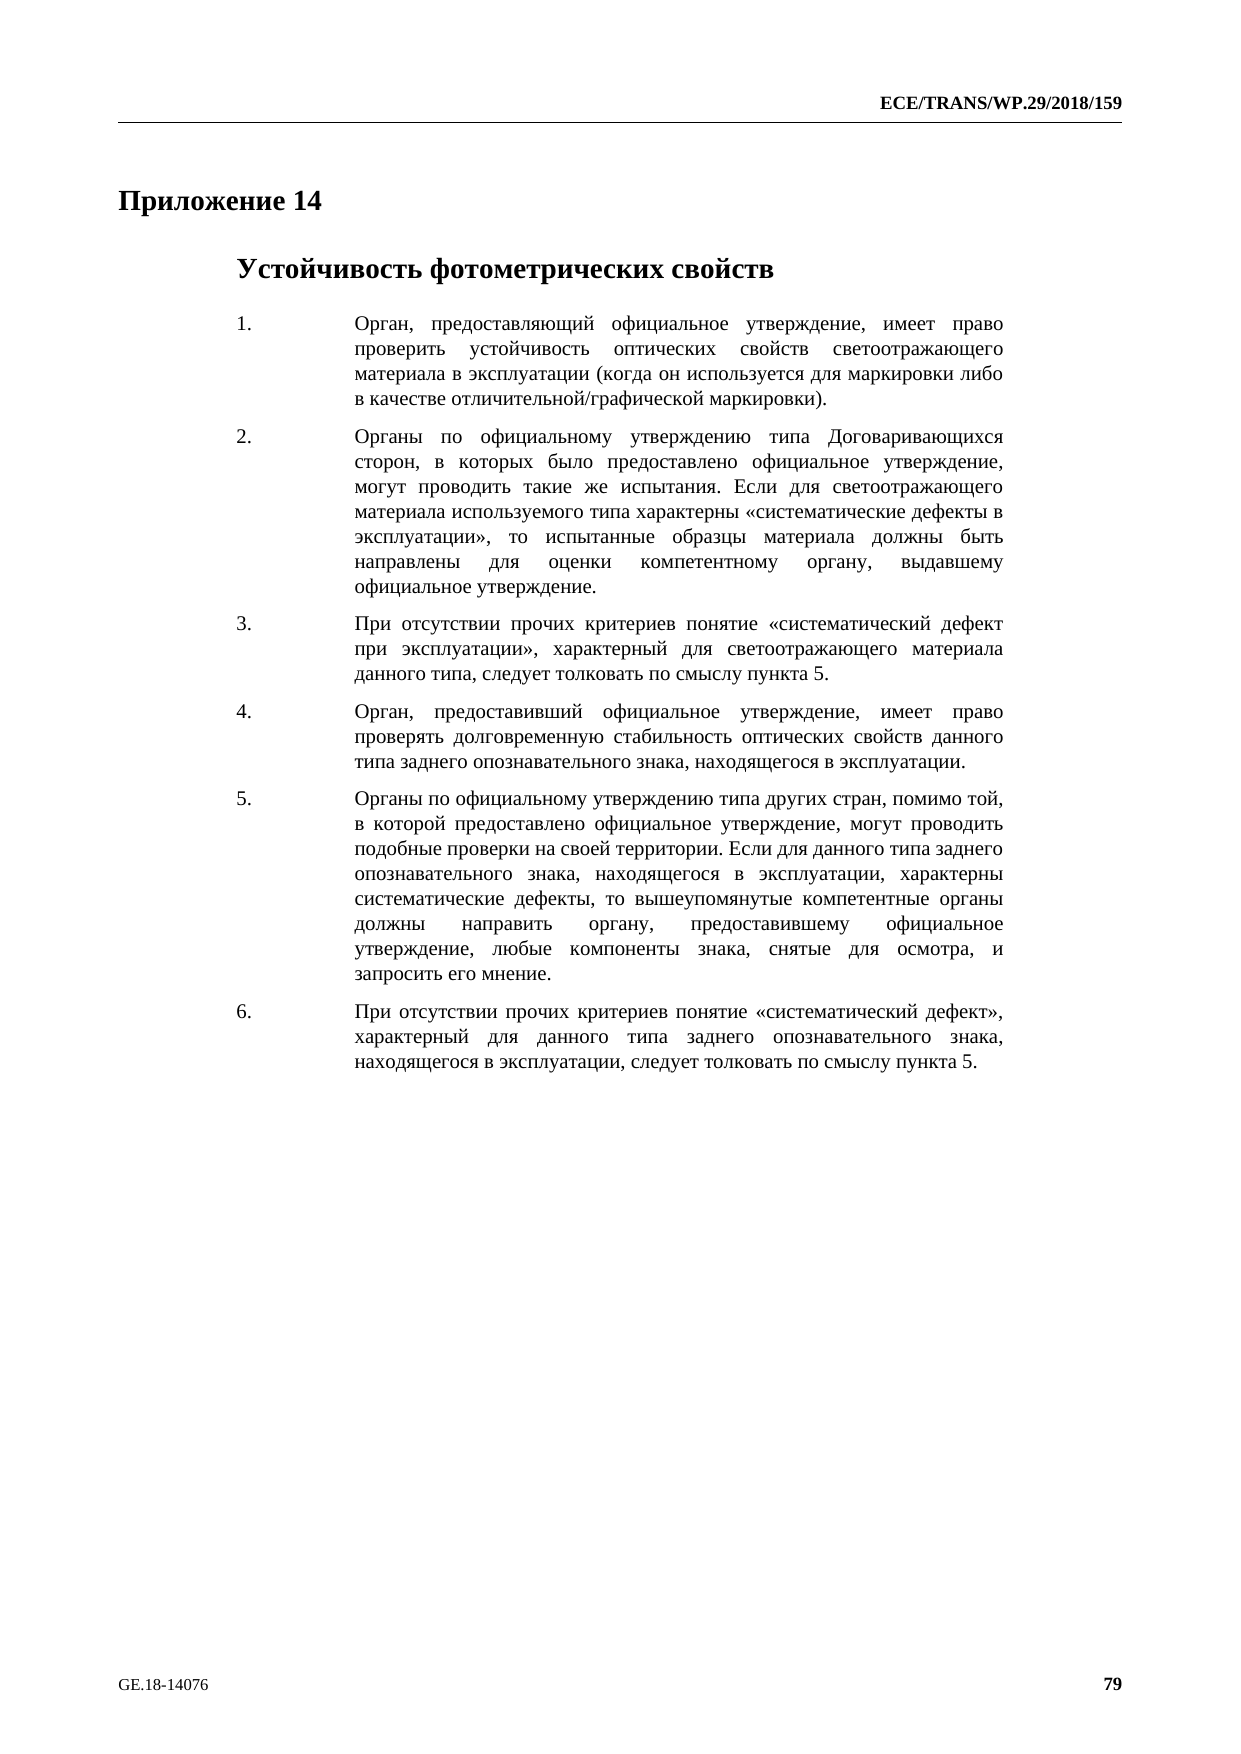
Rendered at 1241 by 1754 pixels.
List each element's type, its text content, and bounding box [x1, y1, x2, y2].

text 5. Органы по официальному утверждению типа других стран, помимо той, в которой предоставлено официальное утверждение, могут проводить подобные проверки на своей территории. Если для данного типа заднего опознавательного знака, находящегося в эксплуатации, характерны систематические дефекты, то вышеупомянутые компетентные органы должны направить органу, предоставившему официальное утверждение, любые компоненты знака, снятые для осмотра, и запросить его мнение. [236, 785, 1004, 985]
text 3. При отсутствии прочих критериев понятие «систематический дефект при эксплуатации», характерный для светоотражающего материала данного типа, следует толковать по смыслу пункта 5. [236, 610, 1004, 685]
text Устойчивость фотометрических свойств [118, 254, 1004, 285]
text 2. Органы по официальному утверждению типа Договаривающихся сторон, в которых было предоставлено официальное утверждение, могут проводить такие же испытания. Если для светоотражающего материала используемого типа характерны «систематические дефекты в эксплуатации», то испытанные образцы материала должны быть направлены для оценки компетентному органу, выдавшему официальное утверждение. [236, 423, 1004, 598]
text Приложение 14 [118, 185, 1004, 216]
text 6. При отсутствии прочих критериев понятие «систематический дефект», характерный для данного типа заднего опознавательного знака, находящегося в эксплуатации, следует толковать по смыслу пункта 5. [236, 998, 1004, 1073]
text 1. Орган, предоставляющий официальное утверждение, имеет право проверить устойчивость оптических свойств светоотражающего материала в эксплуатации (когда он используется для маркировки либо в качестве отличительной/графической маркировки). [236, 310, 1004, 410]
text 4. Орган, предоставивший официальное утверждение, имеет право проверять долговременную стабильность оптических свойств данного типа заднего опознавательного знака, находящегося в эксплуатации. [236, 698, 1004, 773]
